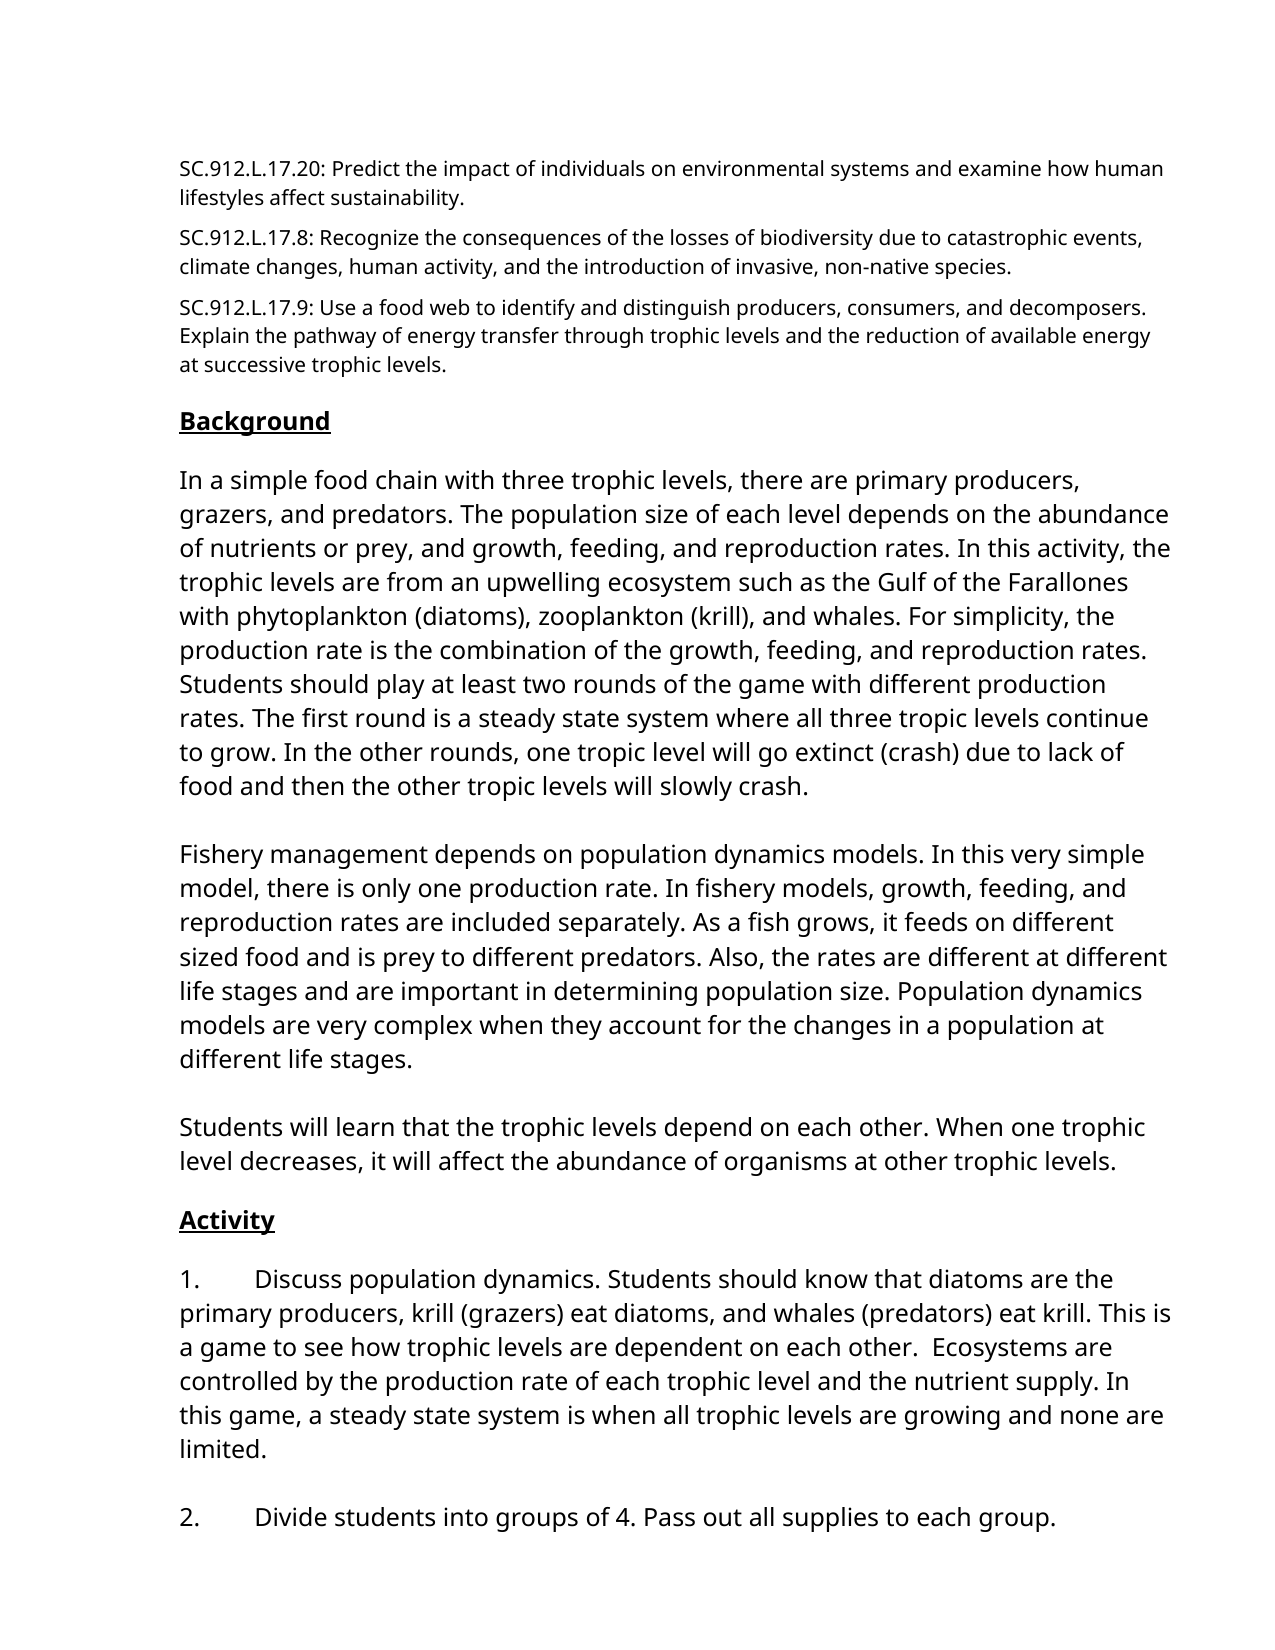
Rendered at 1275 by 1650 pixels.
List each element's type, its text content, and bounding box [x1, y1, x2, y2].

text 2. Divide students into groups of 4. Pass out all supplies to each group. [179, 1500, 1173, 1534]
text In a simple food chain with three trophic levels, there are primary producers, grazers, and predators. The population size of each level depends on the abundance of nutrients or prey, and growth, feeding, and reproduction rates. In this activity, the trophic levels are from an upwelling ecosystem such as the Gulf of the Farallones with phytoplankton (diatoms), zooplankton (krill), and whales. For simplicity, the production rate is the combination of the growth, feeding, and reproduction rates. Students should play at least two rounds of the game with different production rates. The first round is a steady state system where all three tropic levels continue to grow. In the other rounds, one tropic level will go extinct (crash) due to lack of food and then the other tropic levels will slowly crash. [179, 462, 1173, 803]
text Activity [179, 1203, 1173, 1237]
text SC.912.L.17.9: Use a food web to identify and distinguish producers, consumers, and decomposers. Explain the pathway of energy transfer through trophic levels and the reduction of available energy at successive trophic levels. [179, 293, 1173, 378]
text Background [179, 403, 1173, 437]
text SC.912.L.17.20: Predict the impact of individuals on environmental systems and examine how human lifestyles affect sustainability. [179, 154, 1173, 211]
text 1. Discuss population dynamics. Students should know that diatoms are the primary producers, krill (grazers) eat diatoms, and whales (predators) eat krill. This is a game to see how trophic levels are dependent on each other. Ecosystems are controlled by the production rate of each trophic level and the nutrient supply. In this game, a steady state system is when all trophic levels are growing and none are limited. [179, 1262, 1173, 1466]
text Students will learn that the trophic levels depend on each other. When one trophic level decreases, it will affect the abundance of organisms at other trophic levels. [179, 1109, 1173, 1178]
text SC.912.L.17.8: Recognize the consequences of the losses of biodiversity due to catastrophic events, climate changes, human activity, and the introduction of invasive, non-native species. [179, 223, 1173, 280]
text Fishery management depends on population dynamics models. In this very simple model, there is only one production rate. In fishery models, growth, feeding, and reproduction rates are included separately. As a fish grows, it feeds on different sized food and is prey to different predators. Also, the rates are different at different life stages and are important in determining population size. Population dynamics models are very complex when they account for the changes in a population at different life stages. [179, 837, 1173, 1075]
